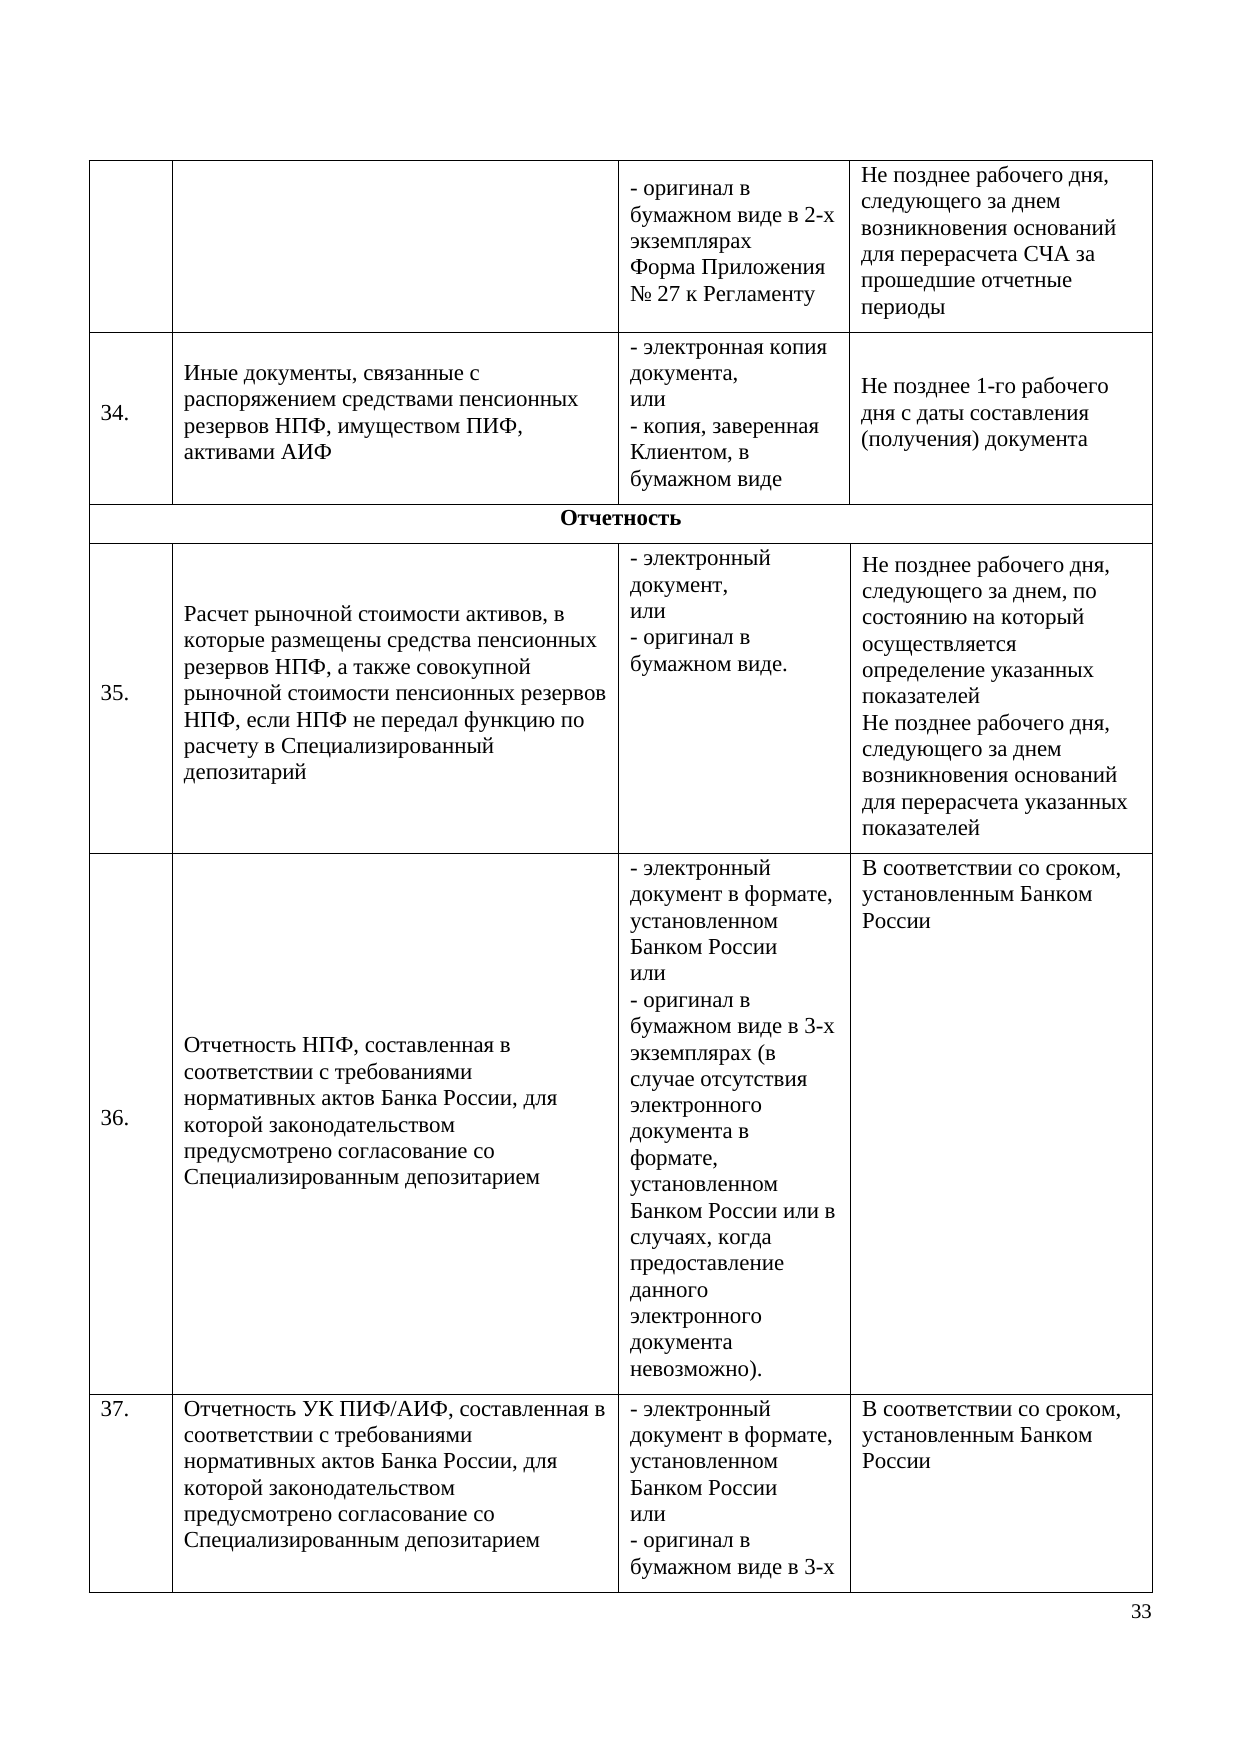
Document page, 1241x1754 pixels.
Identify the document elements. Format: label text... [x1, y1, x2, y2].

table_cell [850, 161, 1152, 332]
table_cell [619, 1395, 850, 1592]
table_cell [90, 1395, 172, 1592]
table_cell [173, 1395, 618, 1592]
table_cell [90, 854, 172, 1394]
table_cell [90, 544, 172, 853]
table_cell В соответствии со сроком, установленным Банком России [851, 854, 1152, 1394]
table_cell Не позднее рабочего дня, следующего за днем, по состоянию на который осуществляется определение указанных показателей Не позднее рабочего дня, следующего за днем возникновения оснований для перерасчета указанных показателей [851, 544, 1152, 853]
table_cell Отчетность НПФ, составленная в соответствии с требованиями нормативных актов Банка России, для которой законодательством предусмотрено согласование со Специализированным депозитарием [173, 854, 618, 1394]
table_cell [90, 333, 172, 503]
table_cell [851, 1395, 1152, 1592]
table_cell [619, 161, 849, 332]
table_cell Расчет рыночной стоимости активов, в которые размещены средства пенсионных резервов НПФ, а также совокупной рыночной стоимости пенсионных резервов НПФ, если НПФ не передал функцию по расчету в Специализированный депозитарий [173, 544, 618, 853]
table_cell Иные документы, связанные с распоряжением средствами пенсионных резервов НПФ, имуществом ПИФ, активами АИФ [173, 333, 618, 503]
table_cell - электронная копия документа, или - копия, заверенная Клиентом, в бумажном виде [619, 333, 849, 503]
table_cell Не позднее 1-го рабочего дня с даты составления (получения) документа [850, 333, 1152, 503]
table_cell - электронный документ в формате, установленном Банком России или - оригинал в бумажном виде в 3-х экземплярах (в случае отсутствия электронного документа в формате, установленном Банком России или в случаях, когда предоставление данного электронного документа невозможно). [619, 854, 850, 1394]
table_cell Отчетность [90, 505, 1152, 543]
table_cell [90, 161, 172, 332]
table_cell - электронный документ, или - оригинал в бумажном виде. [619, 544, 850, 853]
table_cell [173, 161, 618, 332]
